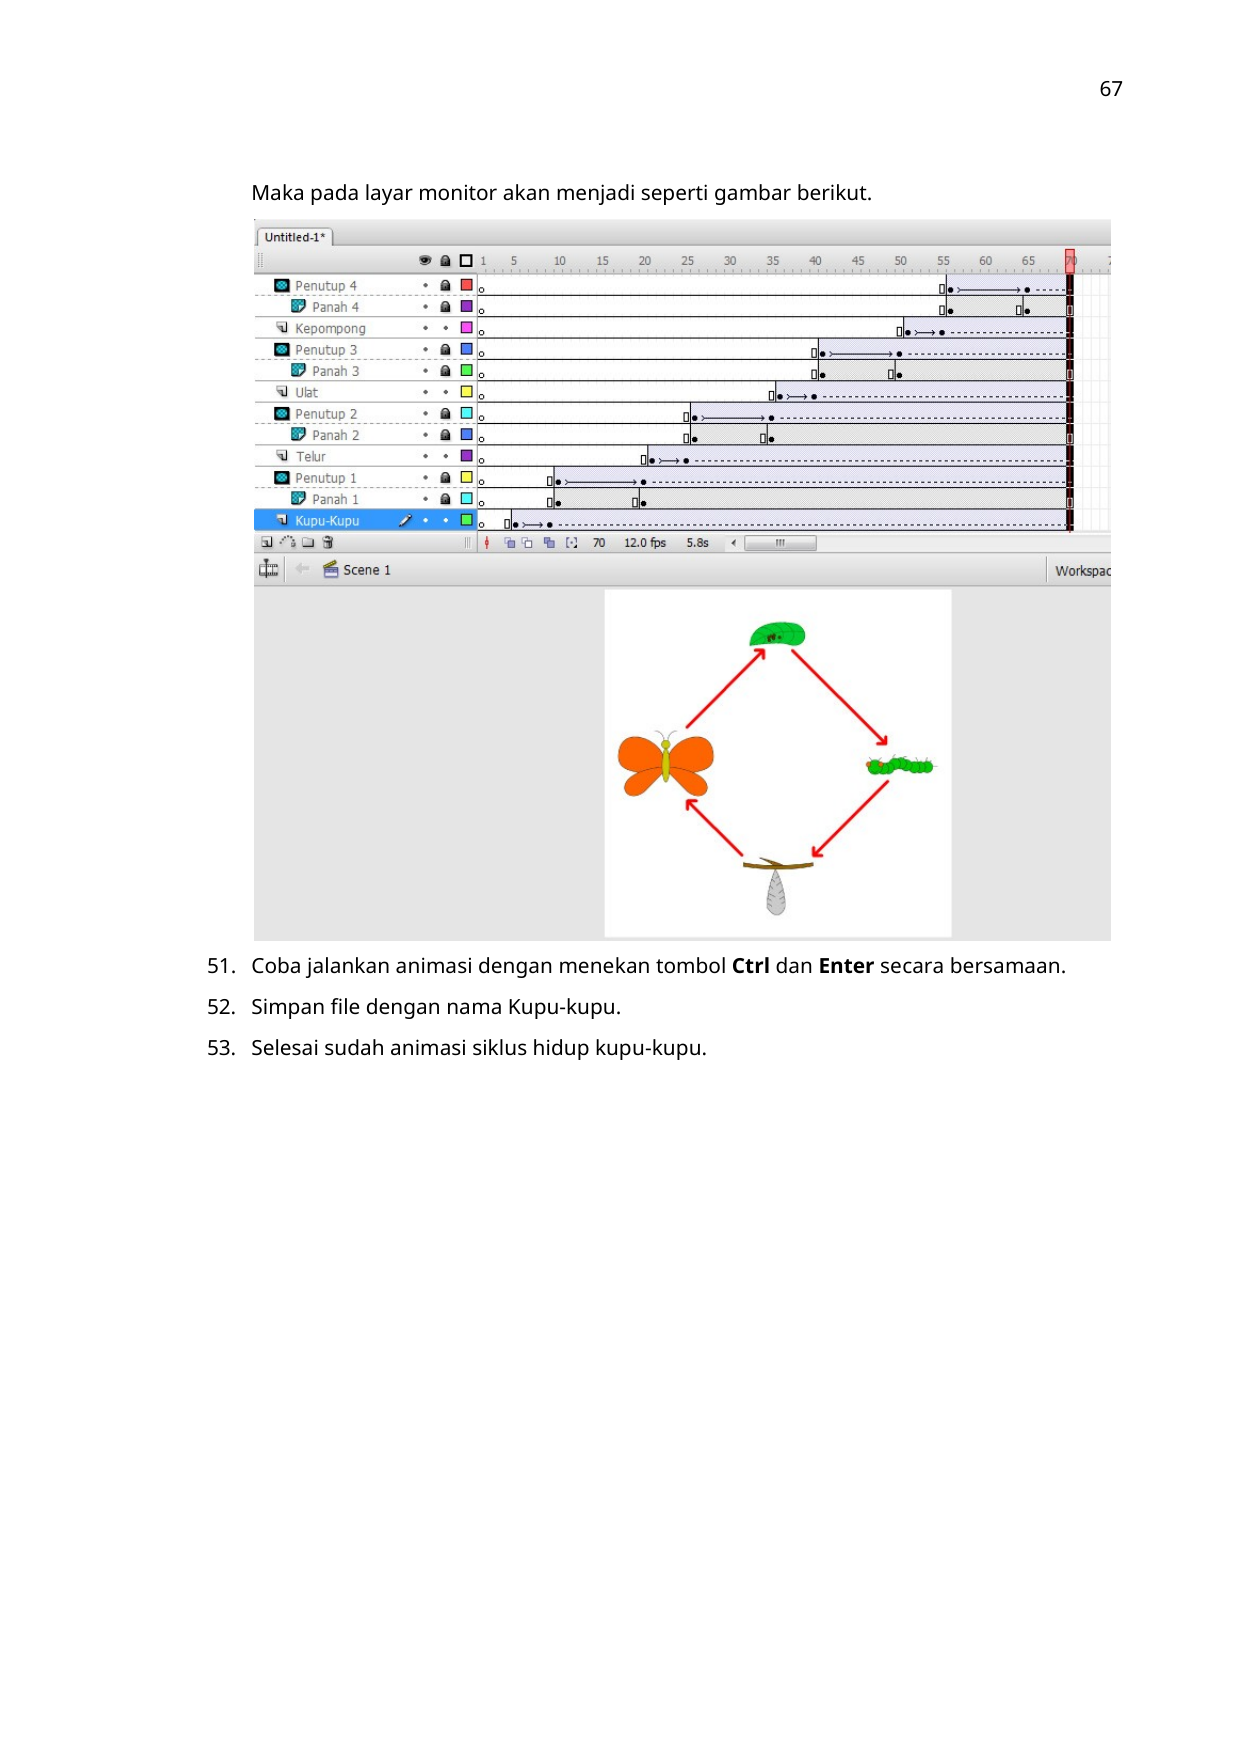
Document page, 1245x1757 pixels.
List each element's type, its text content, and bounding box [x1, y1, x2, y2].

list Simpan file dengan nama Kupu-kupu. [207, 992, 1132, 1021]
list Coba jalankan animasi dengan menekan tombol Ctrl dan Enter secara bersamaan. [207, 951, 1132, 980]
picture [254, 219, 1111, 941]
text Maka pada layar monitor akan menjadi seperti gambar berikut. [251, 178, 1121, 206]
list Selesai sudah animasi siklus hidup kupu-kupu. [207, 1033, 1132, 1062]
